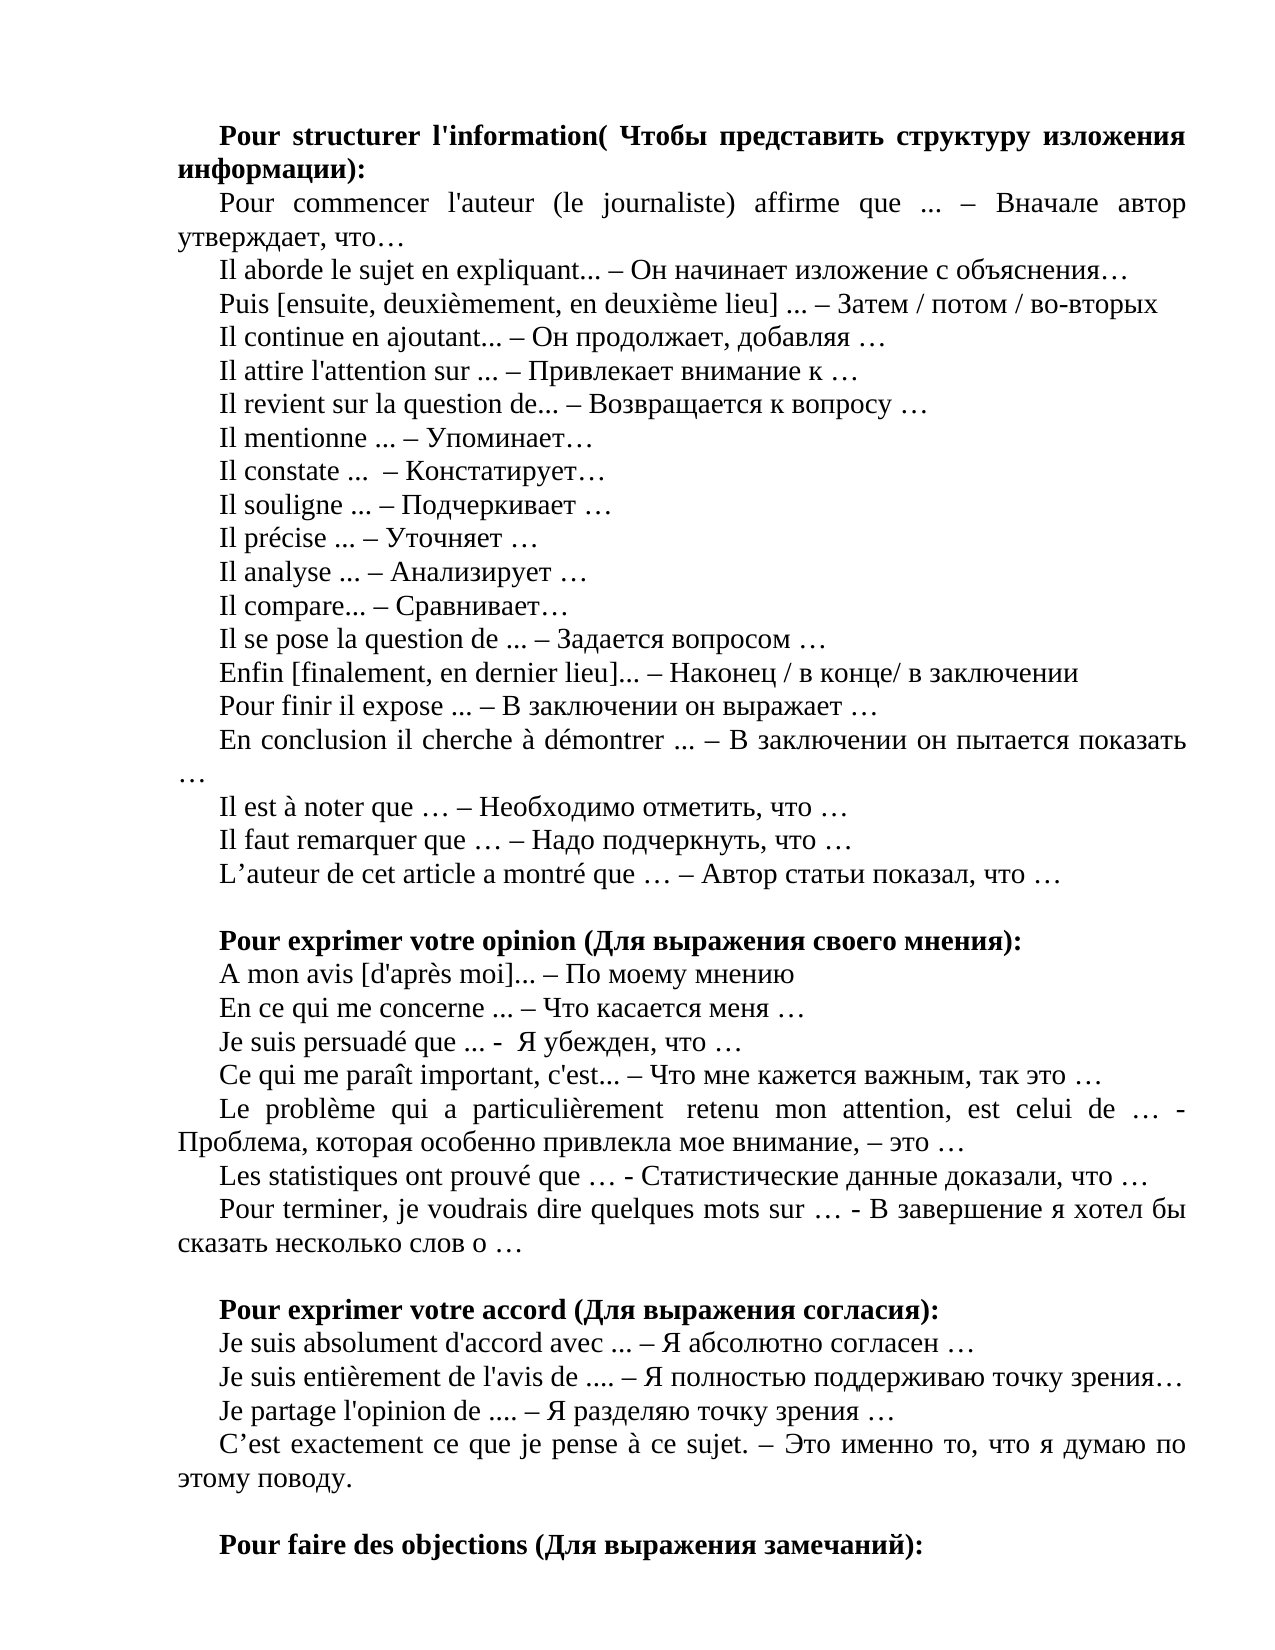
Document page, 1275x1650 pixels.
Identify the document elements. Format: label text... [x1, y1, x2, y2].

text Il constate ... – Констатирует… [177, 453, 1186, 487]
text Puis [ensuite, deuxièmement, en deuxième lieu] ... – Затем / потом / во-вторых [177, 286, 1186, 319]
text Je suis absolument d'accord avec ... – Я абсолютно согласен … [177, 1326, 1186, 1359]
text En conclusion il cherche à démontrer ... – В заключении он пытается показать … [177, 722, 1186, 789]
text Il attire l'attention sur ... – Привлекает внимание к … [177, 353, 1186, 386]
text Le problème qui a particulièrement retenu mon attention, est celui de … - Проблема, которая особенно привлекла мое внимание, – это … [177, 1091, 1186, 1158]
text Ce qui me paraît important, c'est... – Что мне кажется важным, так это … [177, 1057, 1186, 1091]
text Pour exprimer votre accord (Для выражения согласия): [177, 1292, 1186, 1326]
text Il souligne ... – Подчеркивает … [177, 487, 1186, 521]
text Il précise ... – Уточняет … [177, 521, 1186, 554]
text Pour faire des objections (Для выражения замечаний): [177, 1527, 1186, 1560]
text C’est exactement ce que je pense à ce sujet. – Это именно то, что я думаю по этому поводу. [177, 1426, 1186, 1493]
text Pour finir il expose ... – В заключении он выражает … [177, 688, 1186, 722]
text Je suis persuadé que ... - Я убежден, что … [177, 1024, 1186, 1057]
text Pour commencer l'auteur (le journaliste) affirme que ... – Вначале автор утверждает, что… [177, 185, 1186, 252]
text Les statistiques ont prouvé que … - Статистические данные доказали, что … [177, 1158, 1186, 1191]
text Enfin [finalement, en dernier lieu]... – Наконец / в конце/ в заключении [177, 655, 1186, 688]
text Il se pose la question de ... – Задается вопросом … [177, 621, 1186, 655]
text L’auteur de cet article a montré que … – Автор статьи показал, что … [177, 856, 1186, 889]
text Pour terminer, je voudrais dire quelques mots sur … - В завершение я хотел бы сказать несколько слов о … [177, 1191, 1186, 1258]
text Pour structurer l'information( Чтобы представить структуру изложения информации): [177, 118, 1186, 185]
text A mon avis [d'après moi]... – По моему мнению [177, 957, 1186, 990]
text En ce qui me concerne ... – Что касается меня … [177, 990, 1186, 1024]
text Je suis entièrement de l'avis de .... – Я полностью поддерживаю точку зрения… [177, 1359, 1186, 1393]
text Il est à noter que … – Необходимо отметить, что … [177, 789, 1186, 822]
text Il faut remarquer que … – Надо подчеркнуть, что … [177, 822, 1186, 856]
text Il aborde le sujet en expliquant... – Он начинает изложение с объяснения… [177, 252, 1186, 286]
text Il revient sur la question de... – Возвращается к вопросу … [177, 386, 1186, 420]
text Il mentionne ... – Упоминает… [177, 420, 1186, 453]
text Il analyse ... – Анализирует … [177, 554, 1186, 588]
text Il continue en ajoutant... – Он продолжает, добавляя … [177, 319, 1186, 353]
text Pour exprimer votre opinion (Для выражения своего мнения): [177, 923, 1186, 957]
text Il compare... – Сравнивает… [177, 588, 1186, 621]
text Je partage l'opinion de .... – Я разделяю точку зрения … [177, 1393, 1186, 1426]
